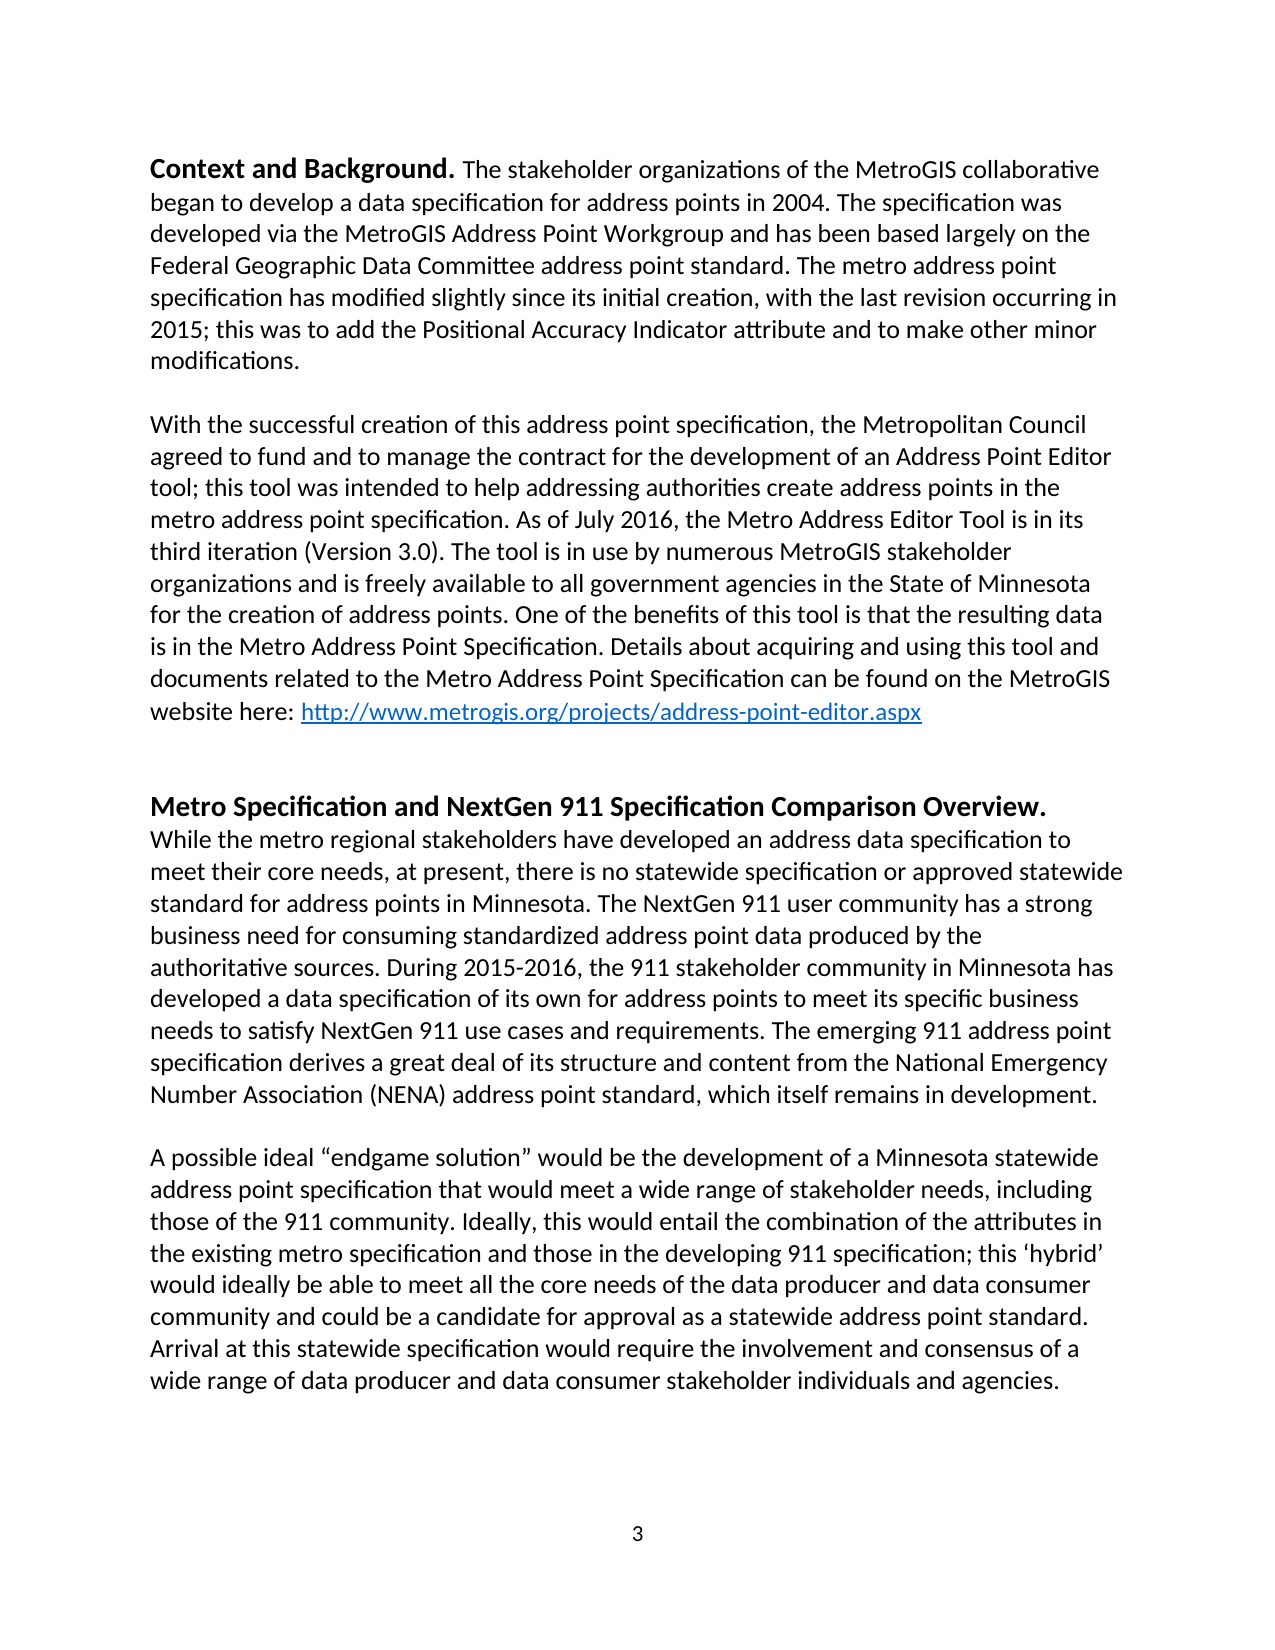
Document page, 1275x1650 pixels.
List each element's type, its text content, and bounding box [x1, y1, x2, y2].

text A possible ideal “endgame solution” would be the development of a Minnesota statewide address point specification that would meet a wide range of stakeholder needs, including those of the 911 community. Ideally, this would entail the combination of the attributes in the existing metro specification and those in the developing 911 specification; this ‘hybrid’ would ideally be able to meet all the core needs of the data producer and data consumer community and could be a candidate for approval as a statewide address point standard. Arrival at this statewide specification would require the involvement and consensus of a wide range of data producer and data consumer stakeholder individuals and agencies. [150, 1141, 1125, 1396]
text While the metro regional stakeholders have developed an address data specification to meet their core needs, at present, there is no statewide specification or approved statewide standard for address points in Minnesota. The NextGen 911 user community has a strong business need for consuming standardized address point data produced by the authoritative sources. During 2015-2016, the 911 stakeholder community in Minnesota has developed a data specification of its own for address points to meet its specific business needs to satisfy NextGen 911 use cases and requirements. The emerging 911 address point specification derives a great deal of its structure and content from the National Emergency Number Association (NENA) address point standard, which itself remains in development. [150, 824, 1125, 1109]
text Metro Specification and NextGen 911 Specification Comparison Overview. [150, 788, 1125, 824]
text With the successful creation of this address point specification, the Metropolitan Council agreed to fund and to manage the contract for the development of an Address Point Editor tool; this tool was intended to help addressing authorities create address points in the metro address point specification. As of July 2016, the Metro Address Editor Tool is in its third iteration (Version 3.0). The tool is in use by numerous MetroGIS stakeholder organizations and is freely available to all government agencies in the State of Minnesota for the creation of address points. One of the benefits of this tool is that the resulting data is in the Metro Address Point Specification. Details about acquiring and using this tool and documents related to the Metro Address Point Specification can be found on the MetroGIS website here: http://www.metrogis.org/projects/address-point-editor.aspx [150, 408, 1125, 727]
text Context and Background. The stakeholder organizations of the MetroGIS collaborative began to develop a data specification for address points in 2004. The specification was developed via the MetroGIS Address Point Workgroup and has been based largely on the Federal Geographic Data Committee address point standard. The metro address point specification has modified slightly since its initial creation, with the last revision occurring in 2015; this was to add the Positional Accuracy Indicator attribute and to make other minor modifications. [150, 150, 1125, 376]
